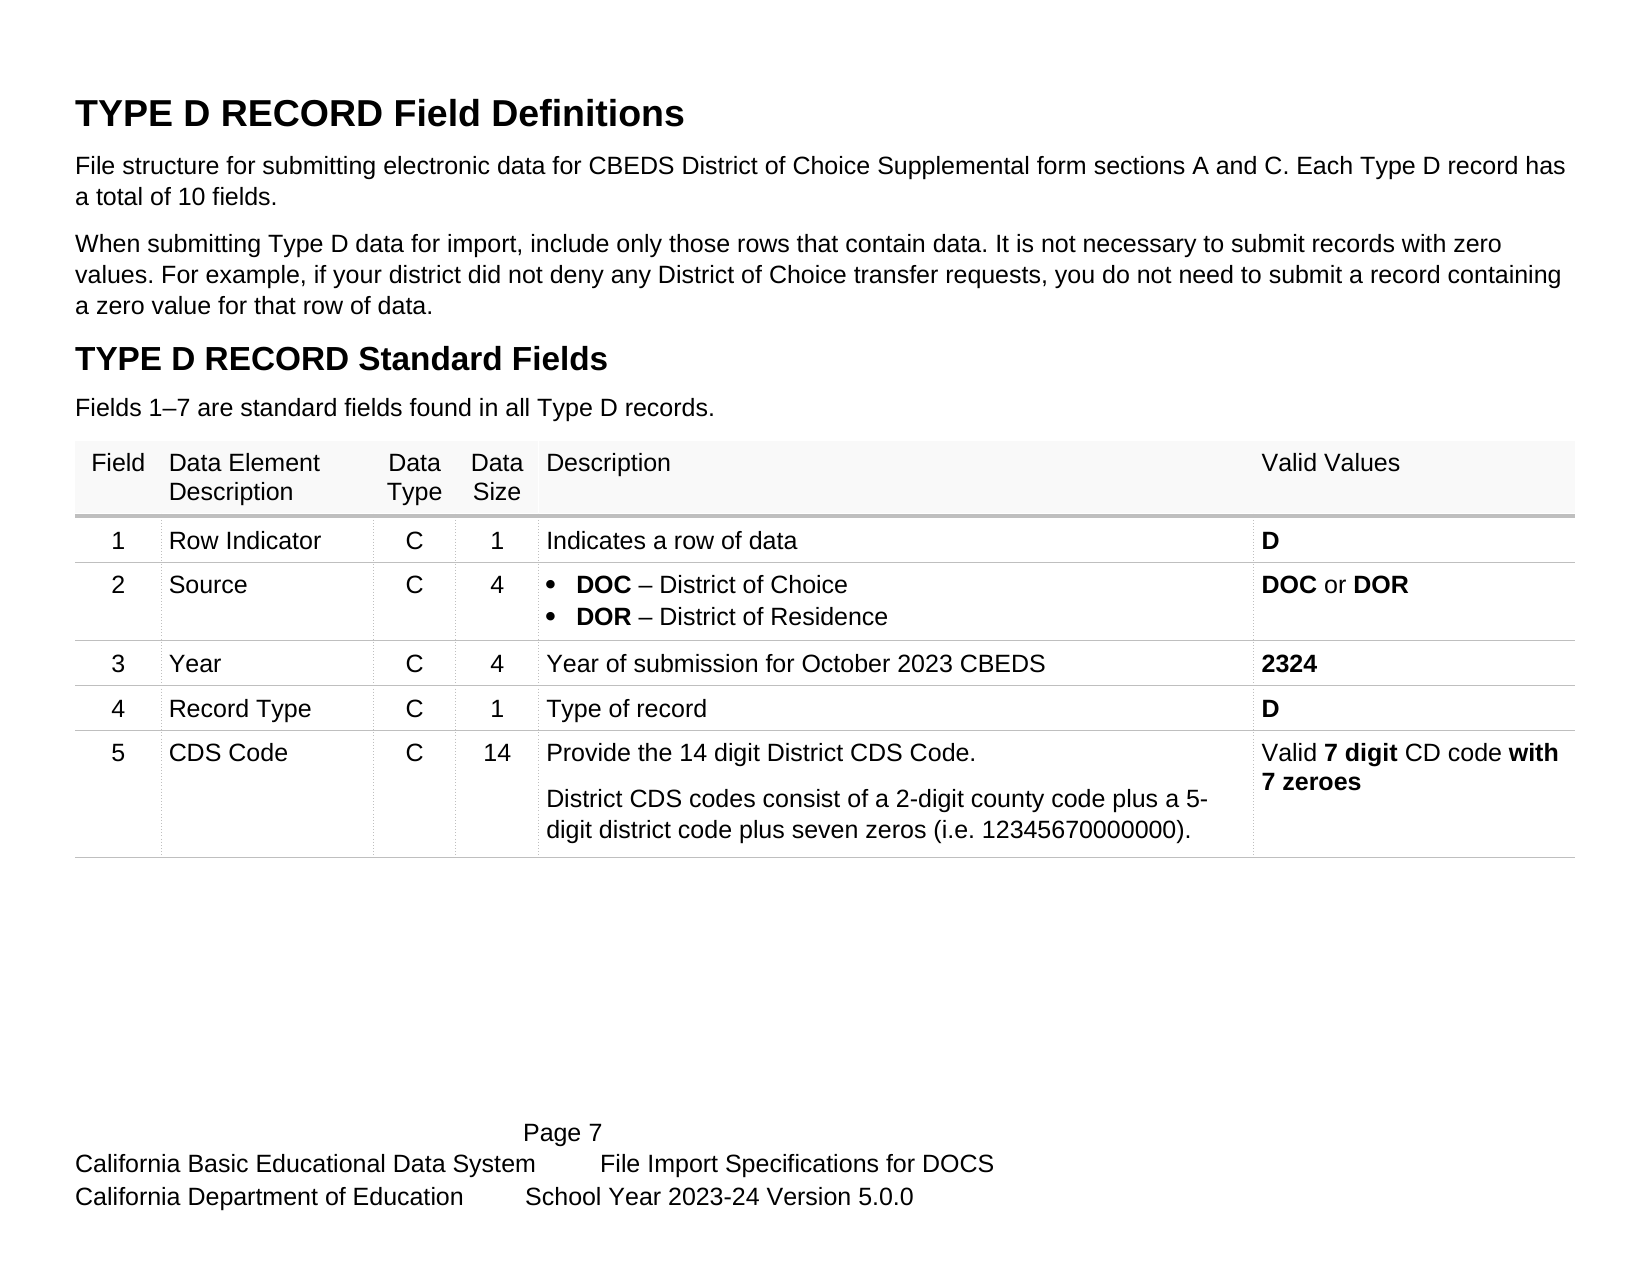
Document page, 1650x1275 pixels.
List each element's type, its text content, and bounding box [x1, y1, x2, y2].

table_cell 3 [75, 641, 161, 685]
table_header Data Size [456, 441, 538, 513]
table_cell 1 [456, 686, 538, 730]
table_cell Year [161, 641, 373, 685]
table_cell 14 [456, 731, 538, 857]
table_cell 4 [456, 641, 538, 685]
text File structure for submitting electronic data for CBEDS District of Choice Supplemental form sections A and C. Each Type D record has a total of 10 fields. [75, 151, 1575, 211]
table_cell 4 [75, 686, 161, 730]
table_cell CDS Code [161, 731, 373, 857]
table_cell 1 [456, 518, 538, 562]
subtitle TYPE D RECORD Standard Fields [75, 339, 1575, 378]
table_cell C [373, 563, 456, 640]
subtitle TYPE D RECORD Field Definitions [75, 92, 1575, 135]
table_cell 2324 [1254, 641, 1575, 685]
table_cell Source [161, 563, 373, 640]
table_cell 1 [75, 518, 161, 562]
table_cell Valid 7 digit CD code with 7 zeroes [1254, 731, 1575, 857]
table_cell Indicates a row of data [539, 518, 1254, 562]
table_cell Record Type [161, 686, 373, 730]
table_header Description [539, 441, 1254, 513]
table_header Valid Values [1254, 441, 1575, 513]
table_cell C [373, 518, 456, 562]
table_cell C [373, 686, 456, 730]
table_header Data Element Description [161, 441, 373, 513]
table_cell DOC or DOR [1254, 563, 1575, 640]
table_header Data Type [373, 441, 456, 513]
table_cell C [373, 641, 456, 685]
table_cell 2 [75, 563, 161, 640]
table_cell 4 [456, 563, 538, 640]
table_cell C [373, 731, 456, 857]
table_cell Provide the 14 digit District CDS Code. District CDS codes consist of a 2-digit county code plus a 5-digit district code plus seven zeros (i.e. 12345670000000). [539, 731, 1254, 857]
table_cell DOC – District of Choice DOR – District of Residence [539, 563, 1254, 640]
table_cell D [1254, 518, 1575, 562]
text When submitting Type D data for import, include only those rows that contain data. It is not necessary to submit records with zero values. For example, if your district did not deny any District of Choice transfer requests, you do not need to submit a record containing a zero value for that row of data. [75, 229, 1575, 320]
table_cell Year of submission for October 2023 CBEDS [539, 641, 1254, 685]
table_cell Row Indicator [161, 518, 373, 562]
table_cell Type of record [539, 686, 1254, 730]
table_cell D [1254, 686, 1575, 730]
text Fields 1–7 are standard fields found in all Type D records. [75, 393, 1575, 422]
table_header Field [75, 441, 161, 513]
table_cell 5 [75, 731, 161, 857]
